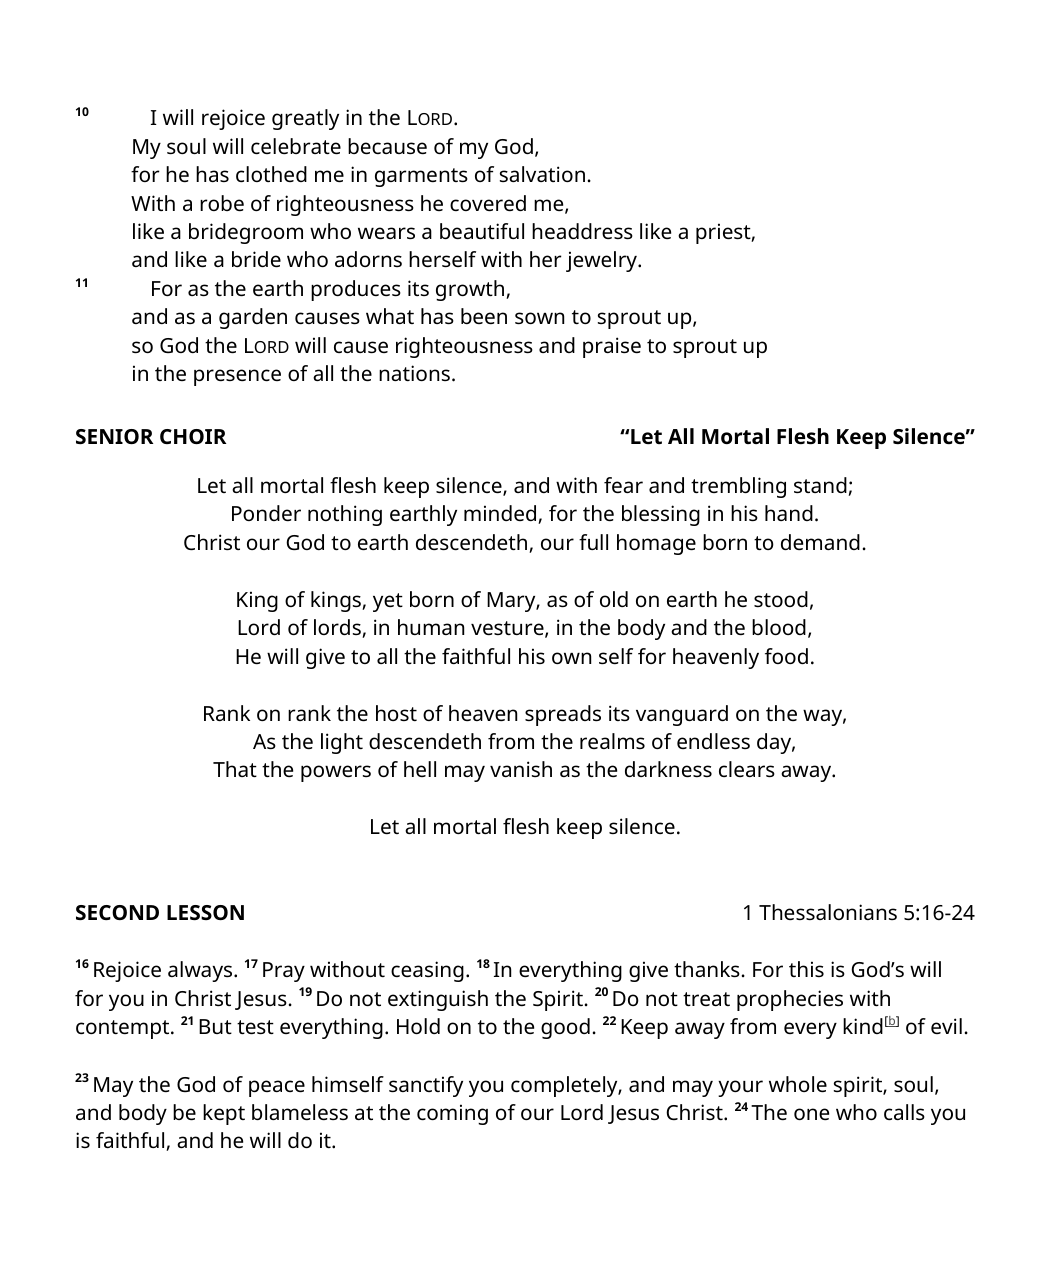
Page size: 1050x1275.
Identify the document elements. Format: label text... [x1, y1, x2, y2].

subtitle second lesson 1 Thessalonians 5:16-24 [75, 898, 975, 926]
text 10 I will rejoice greatly in the Lord. My soul will celebrate because of my God, for he has clothed me in garments of salvation. With a robe of righteousness he covered me, like a bridegroom who wears a beautiful headdress like a priest, and like a bride who adorns herself with her jewelry. [75, 103, 975, 274]
subtitle Let all mortal flesh keep silence, and with fear and trembling stand; [75, 471, 975, 499]
subtitle Lord of lords, in human vesture, in the body and the blood, [75, 613, 975, 642]
subtitle As the light descendeth from the realms of endless day, [75, 727, 975, 756]
text 11 For as the earth produces its growth, and as a garden causes what has been sown to sprout up, so God the Lord will cause righteousness and praise to sprout up in the presence of all the nations. [75, 274, 975, 388]
subtitle Ponder nothing earthly minded, for the blessing in his hand. [75, 499, 975, 528]
text 16 Rejoice always. 17 Pray without ceasing. 18 In everything give thanks. For this is God’s will for you in Christ Jesus. 19 Do not extinguish the Spirit. 20 Do not treat prophecies with contempt. 21 But test everything. Hold on to the good. 22 Keep away from every kind[b] of evil. [75, 955, 975, 1041]
subtitle Rank on rank the host of heaven spreads its vanguard on the way, [75, 699, 975, 727]
subtitle That the powers of hell may vanish as the darkness clears away. [75, 756, 975, 784]
text 23 May the God of peace himself sanctify you completely, and may your whole spirit, soul, and body be kept blameless at the coming of our Lord Jesus Christ. 24 The one who calls you is faithful, and he will do it. [75, 1070, 975, 1155]
subtitle SENIOR CHOIR “Let All Mortal Flesh Keep Silence” [75, 422, 975, 450]
subtitle He will give to all the faithful his own self for heavenly food. [75, 642, 975, 670]
subtitle King of kings, yet born of Mary, as of old on earth he stood, [75, 585, 975, 613]
subtitle Let all mortal flesh keep silence. [75, 812, 975, 841]
subtitle Christ our God to earth descendeth, our full homage born to demand. [75, 528, 975, 556]
